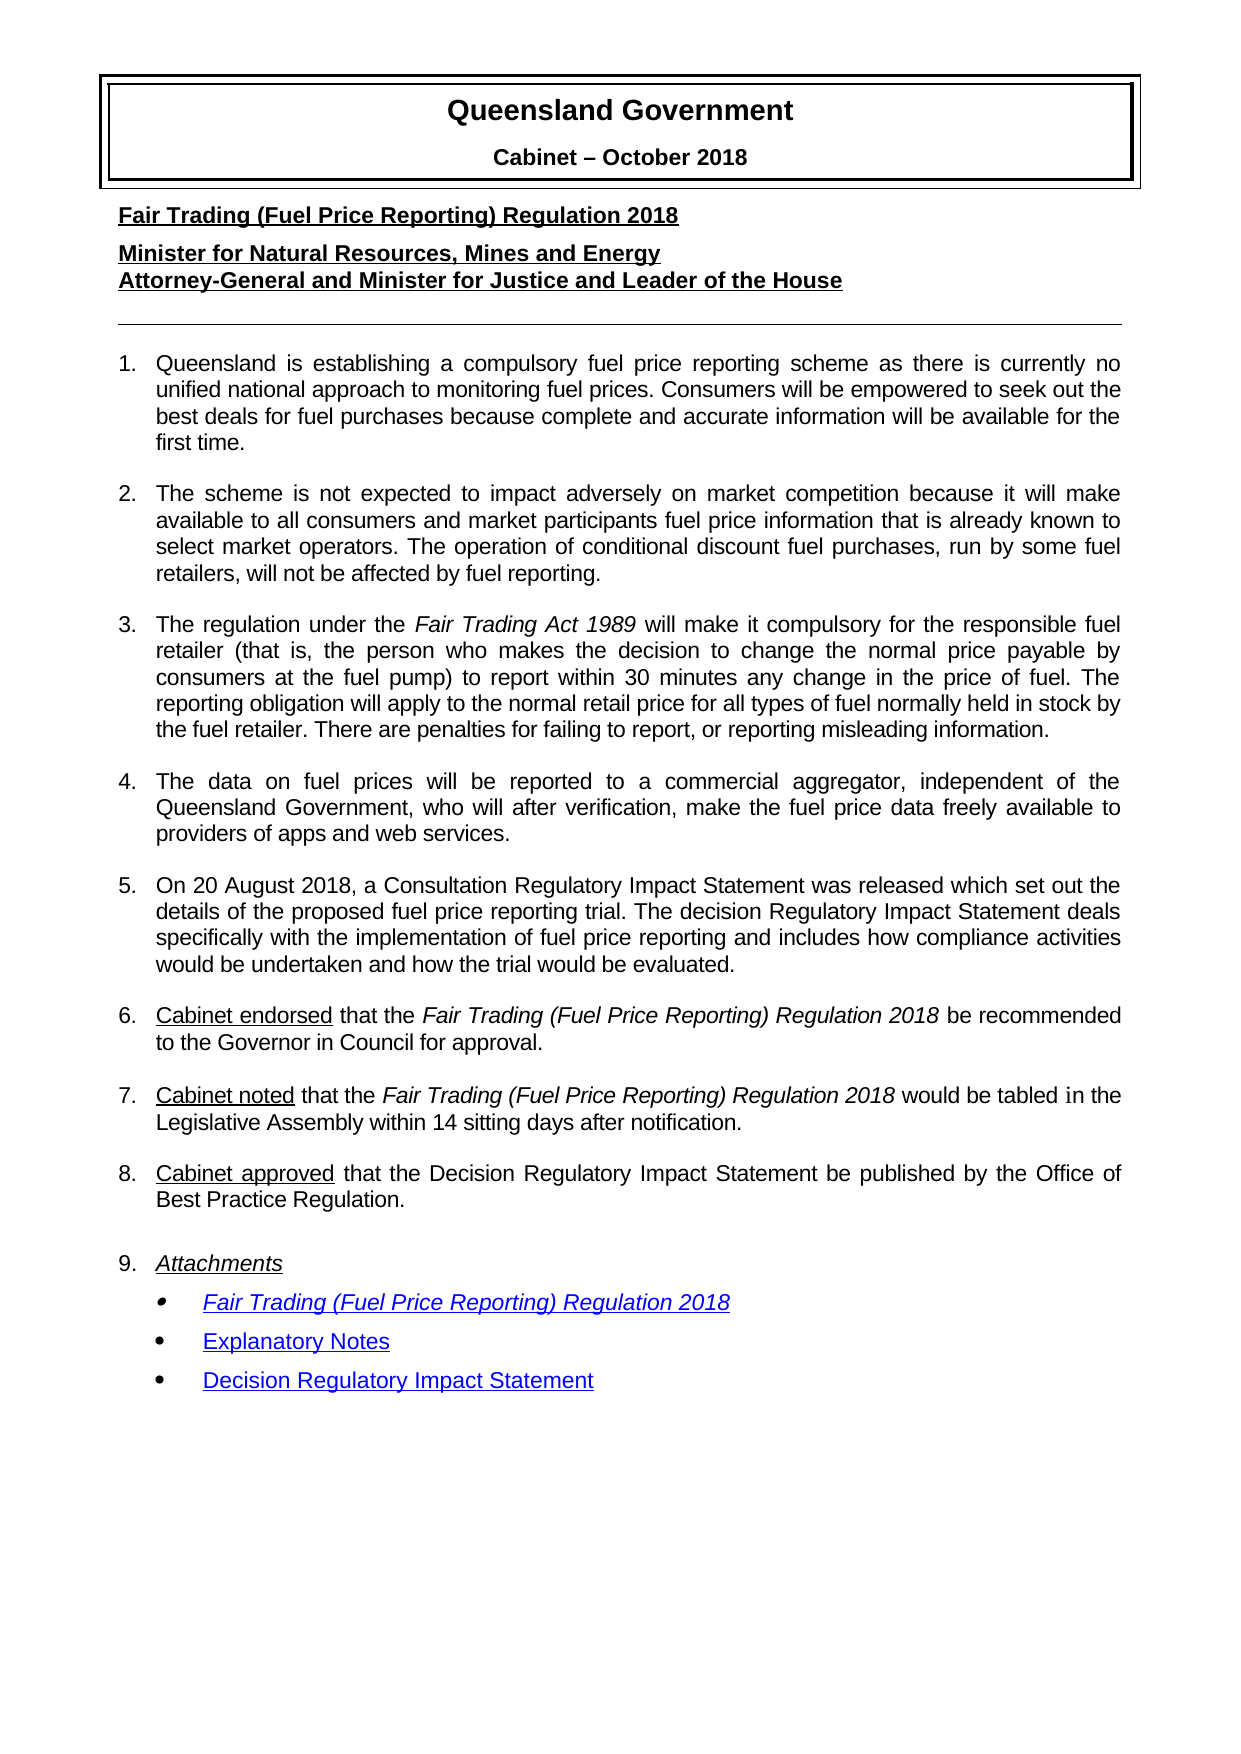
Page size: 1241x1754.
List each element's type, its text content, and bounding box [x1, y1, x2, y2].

list Cabinet noted that the Fair Trading (Fuel Price Reporting) Regulation 2018 would be tabled in the Legislative Assembly within 14 sitting days after notification. [118, 1080, 1122, 1135]
list Cabinet endorsed that the Fair Trading (Fuel Price Reporting) Regulation 2018 be recommended to the Governor in Council for approval. [118, 1002, 1122, 1055]
list The scheme is not expected to impact adversely on market competition because it will make available to all consumers and market participants fuel price information that is already known to select market operators. The operation of conditional discount fuel purchases, run by some fuel retailers, will not be affected by fuel reporting. [118, 480, 1122, 586]
list Fair Trading (Fuel Price Reporting) Regulation 2018 [155, 1289, 1122, 1316]
list Explanatory Notes [155, 1328, 1122, 1354]
list Queensland is establishing a compulsory fuel price reporting scheme as there is currently no unified national approach to monitoring fuel prices. Consumers will be empowered to seek out the best deals for fuel purchases because complete and accurate information will be available for the first time. [118, 350, 1122, 455]
list On 20 August 2018, a Consultation Regulatory Impact Statement was released which set out the details of the proposed fuel price reporting trial. The decision Regulatory Impact Statement deals specifically with the implementation of fuel price reporting and includes how compliance activities would be undertaken and how the trial would be evaluated. [118, 872, 1122, 977]
list Attachments [118, 1250, 1122, 1276]
list Cabinet approved that the Decision Regulatory Impact Statement be published by the Office of Best Practice Regulation. [118, 1160, 1122, 1213]
list Decision Regulatory Impact Statement [155, 1367, 1122, 1394]
list The data on fuel prices will be reported to a commercial aggregator, independent of the Queensland Government, who will after verification, make the fuel price data freely available to providers of apps and web services. [118, 768, 1122, 847]
list The regulation under the Fair Trading Act 1989 will make it compulsory for the responsible fuel retailer (that is, the person who makes the decision to change the normal price payable by consumers at the fuel pump) to report within 30 minutes any change in the price of fuel. The reporting obligation will apply to the normal retail price for all types of fuel normally held in stock by the fuel retailer. There are penalties for failing to report, or reporting misleading information. [118, 611, 1122, 743]
